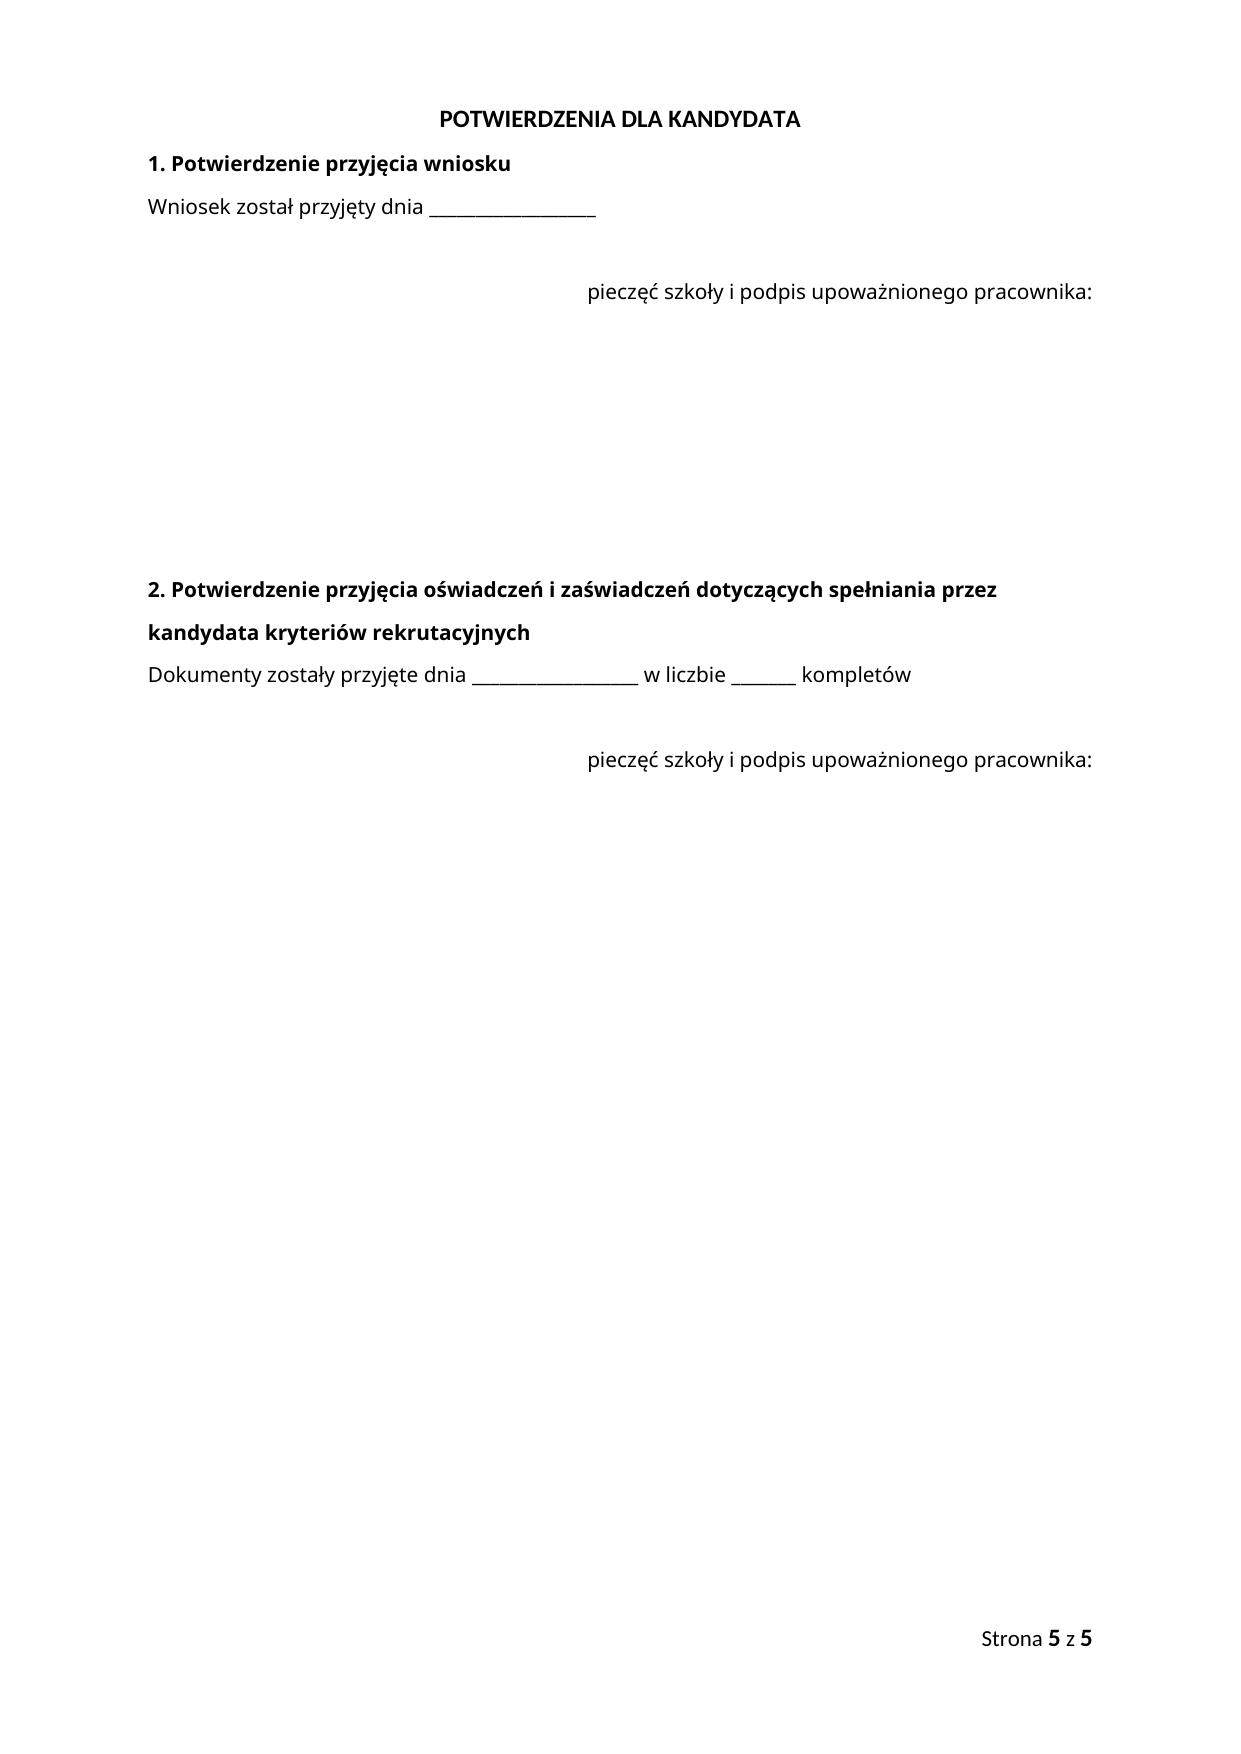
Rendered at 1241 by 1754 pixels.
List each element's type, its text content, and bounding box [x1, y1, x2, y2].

text 2. Potwierdzenie przyjęcia oświadczeń i zaświadczeń dotyczących spełniania przez kandydata kryteriów rekrutacyjnych [148, 575, 1093, 646]
text pieczęć szkoły i podpis upoważnionego pracownika: [148, 746, 1093, 774]
text Wniosek został przyjęty dnia __________________ [148, 192, 1093, 220]
text POTWIERDZENIA DLA KANDYDATA [148, 103, 1093, 134]
text Dokumenty zostały przyjęte dnia __________________ w liczbie _______ kompletów [148, 660, 1093, 689]
text 1. Potwierdzenie przyjęcia wniosku [148, 149, 1093, 178]
text pieczęć szkoły i podpis upoważnionego pracownika: [148, 277, 1093, 305]
